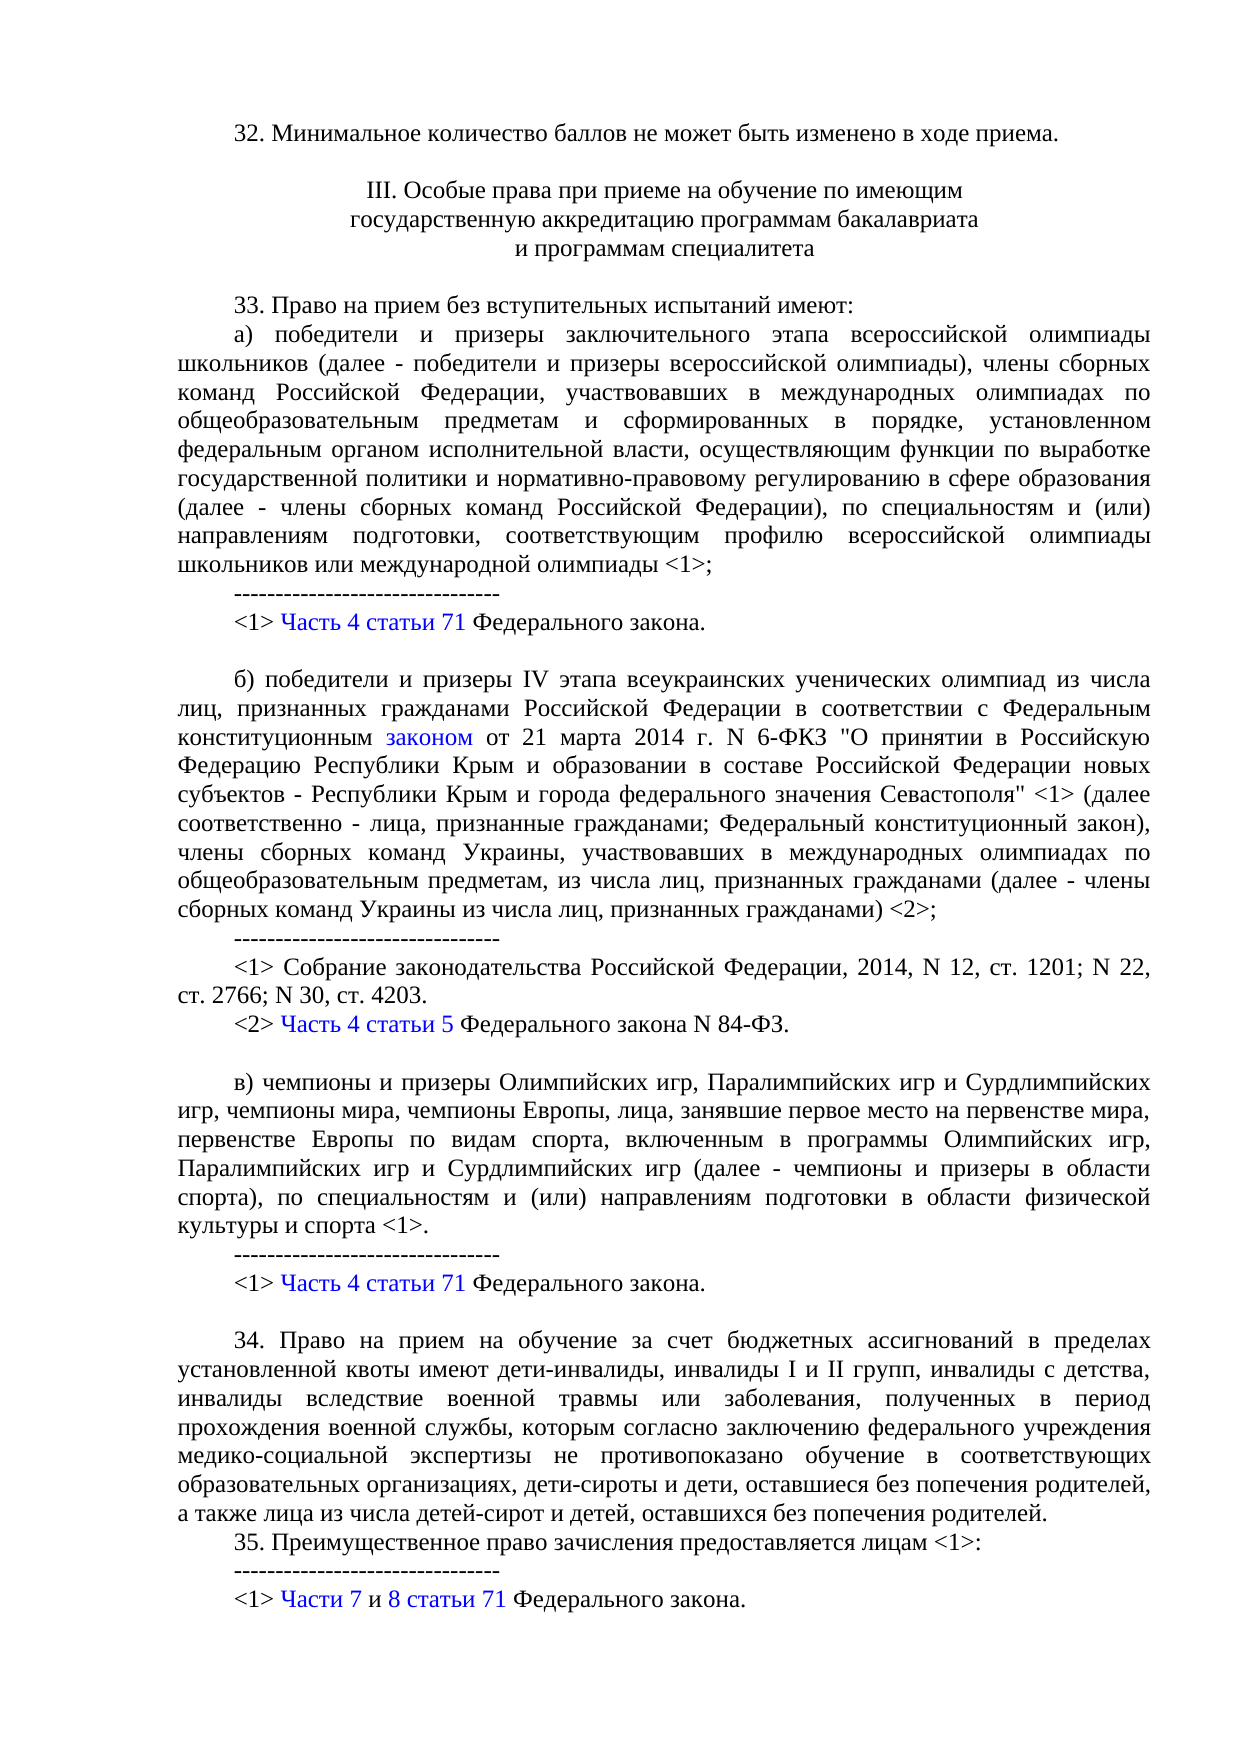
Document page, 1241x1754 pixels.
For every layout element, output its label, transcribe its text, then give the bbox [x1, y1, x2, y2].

text и программам специалитета [177, 233, 1152, 262]
text <1> Часть 4 статьи 71 Федерального закона. [177, 1268, 1152, 1297]
text -------------------------------- [177, 923, 1152, 952]
text 32. Минимальное количество баллов не может быть изменено в ходе приема. [177, 118, 1152, 147]
text в) чемпионы и призеры Олимпийских игр, Паралимпийских игр и Сурдлимпийских игр, чемпионы мира, чемпионы Европы, лица, занявшие первое место на первенстве мира, первенстве Европы по видам спорта, включенным в программы Олимпийских игр, Паралимпийских игр и Сурдлимпийских игр (далее - чемпионы и призеры в области спорта), по специальностям и (или) направлениям подготовки в области физической культуры и спорта <1>. [177, 1067, 1152, 1239]
text 34. Право на прием на обучение за счет бюджетных ассигнований в пределах установленной квоты имеют дети-инвалиды, инвалиды I и II групп, инвалиды с детства, инвалиды вследствие военной травмы или заболевания, полученных в период прохождения военной службы, которым согласно заключению федерального учреждения медико-социальной экспертизы не противопоказано обучение в соответствующих образовательных организациях, дети-сироты и дети, оставшиеся без попечения родителей, а также лица из числа детей-сирот и детей, оставшихся без попечения родителей. [177, 1326, 1152, 1527]
text 35. Преимущественное право зачисления предоставляется лицам <1>: [177, 1527, 1152, 1556]
text государственную аккредитацию программам бакалавриата [177, 204, 1152, 233]
text <1> Часть 4 статьи 71 Федерального закона. [177, 607, 1152, 636]
text -------------------------------- [177, 578, 1152, 607]
text -------------------------------- [177, 1239, 1152, 1268]
text а) победители и призеры заключительного этапа всероссийской олимпиады школьников (далее - победители и призеры всероссийской олимпиады), члены сборных команд Российской Федерации, участвовавших в международных олимпиадах по общеобразовательным предметам и сформированных в порядке, установленном федеральным органом исполнительной власти, осуществляющим функции по выработке государственной политики и нормативно-правовому регулированию в сфере образования (далее - члены сборных команд Российской Федерации), по специальностям и (или) направлениям подготовки, соответствующим профилю всероссийской олимпиады школьников или международной олимпиады <1>; [177, 319, 1152, 578]
text <1> Собрание законодательства Российской Федерации, 2014, N 12, ст. 1201; N 22, ст. 2766; N 30, ст. 4203. [177, 952, 1152, 1009]
text <2> Часть 4 статьи 5 Федерального закона N 84-ФЗ. [177, 1009, 1152, 1038]
text <1> Части 7 и 8 статьи 71 Федерального закона. [177, 1584, 1152, 1613]
text 33. Право на прием без вступительных испытаний имеют: [177, 291, 1152, 319]
text б) победители и призеры IV этапа всеукраинских ученических олимпиад из числа лиц, признанных гражданами Российской Федерации в соответствии с Федеральным конституционным законом от 21 марта . N 6-ФКЗ "О принятии в Российскую Федерацию Республики Крым и образовании в составе Российской Федерации новых субъектов - Республики Крым и города федерального значения Севастополя" <1> (далее соответственно - лица, признанные гражданами; Федеральный конституционный закон), члены сборных команд Украины, участвовавших в международных олимпиадах по общеобразовательным предметам, из числа лиц, признанных гражданами (далее - члены сборных команд Украины из числа лиц, признанных гражданами) <2>; [177, 664, 1152, 923]
text -------------------------------- [177, 1556, 1152, 1584]
text III. Особые права при приеме на обучение по имеющим [177, 176, 1152, 204]
